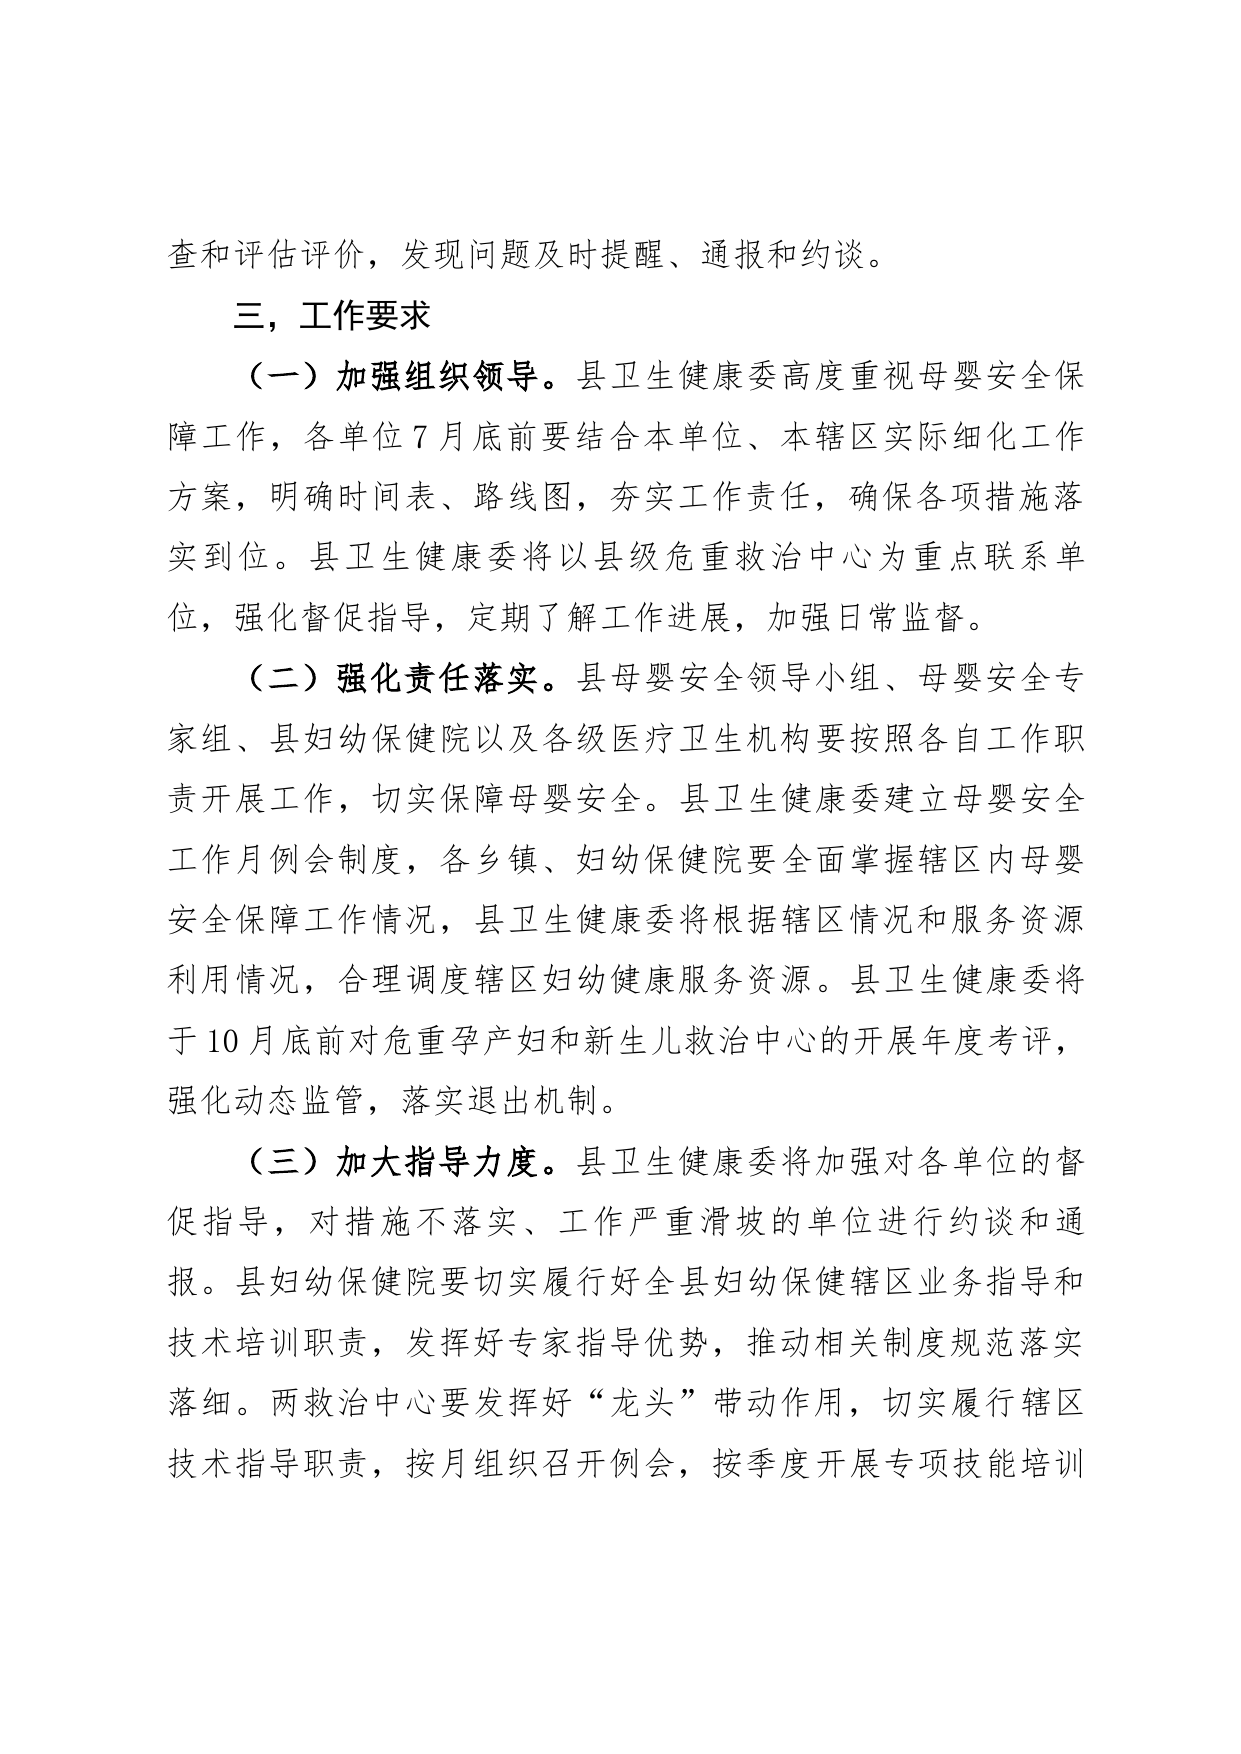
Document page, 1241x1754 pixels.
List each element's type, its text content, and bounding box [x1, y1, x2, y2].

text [165, 1125, 1087, 1487]
text （二）强化责任落实。县母婴安全领导小组、母婴安全专家组、县妇幼保健院以及各级医疗卫生机构要按照各自工作职责开展工作，切实保障母婴安全。县卫生健康委建立母婴安全工作月例会制度，各乡镇、妇幼保健院要全面掌握辖区内母婴安全保障工作情况，县卫生健康委将根据辖区情况和服务资源利用情况，合理调度辖区妇幼健康服务资源。县卫生健康委将于10月底前对危重孕产妇和新生儿救治中心的开展年度考评，强化动态监管，落实退出机制。 [165, 641, 1087, 1125]
text 三，工作要求 [165, 279, 1087, 339]
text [165, 218, 1087, 279]
text （一）加强组织领导。县卫生健康委高度重视母婴安全保障工作，各单位7月底前要结合本单位、本辖区实际细化工作方案，明确时间表、路线图，夯实工作责任，确保各项措施落实到位。县卫生健康委将以县级危重救治中心为重点联系单位，强化督促指导，定期了解工作进展，加强日常监督。 [165, 339, 1087, 641]
